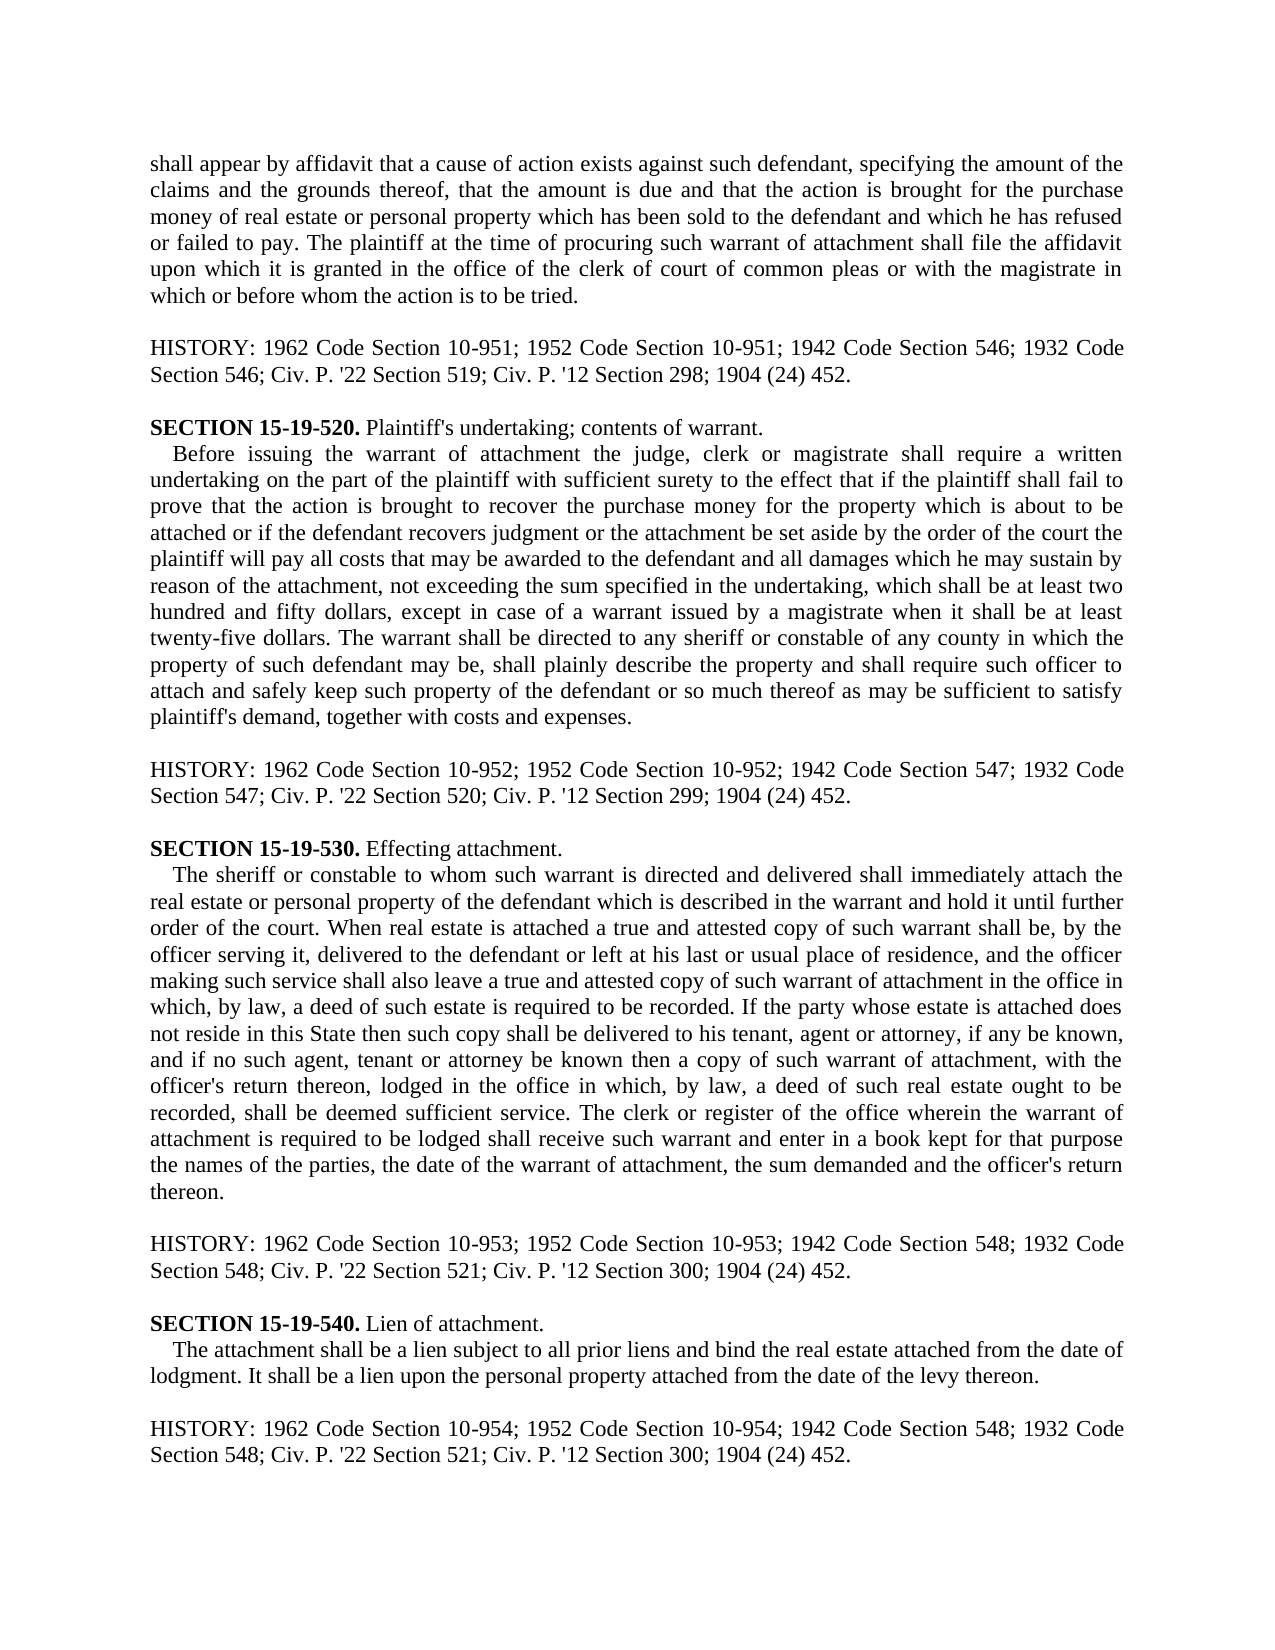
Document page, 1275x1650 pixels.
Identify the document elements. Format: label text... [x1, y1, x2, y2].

text The attachment shall be a lien subject to all prior liens and bind the real estate attached from the date of lodgment. It shall be a lien upon the personal property attached from the date of the levy thereon. [150, 1336, 1125, 1389]
text HISTORY: 1962 Code Section 10-951; 1952 Code Section 10-951; 1942 Code Section 546; 1932 Code Section 546; Civ. P. '22 Section 519; Civ. P. '12 Section 298; 1904 (24) 452. [150, 334, 1125, 387]
text SECTION 15-19-520. Plaintiff's undertaking; contents of warrant. [150, 413, 1125, 440]
text SECTION 15-19-530. Effecting attachment. [150, 835, 1125, 862]
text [150, 150, 1125, 308]
text HISTORY: 1962 Code Section 10-952; 1952 Code Section 10-952; 1942 Code Section 547; 1932 Code Section 547; Civ. P. '22 Section 520; Civ. P. '12 Section 299; 1904 (24) 452. [150, 756, 1125, 809]
text HISTORY: 1962 Code Section 10-953; 1952 Code Section 10-953; 1942 Code Section 548; 1932 Code Section 548; Civ. P. '22 Section 521; Civ. P. '12 Section 300; 1904 (24) 452. [150, 1231, 1125, 1283]
text Before issuing the warrant of attachment the judge, clerk or magistrate shall require a written undertaking on the part of the plaintiff with sufficient surety to the effect that if the plaintiff shall fail to prove that the action is brought to recover the purchase money for the property which is about to be attached or if the defendant recovers judgment or the attachment be set aside by the order of the court the plaintiff will pay all costs that may be awarded to the defendant and all damages which he may sustain by reason of the attachment, not exceeding the sum specified in the undertaking, which shall be at least two hundred and fifty dollars, except in case of a warrant issued by a magistrate when it shall be at least twenty-five dollars. The warrant shall be directed to any sheriff or constable of any county in which the property of such defendant may be, shall plainly describe the property and shall require such officer to attach and safely keep such property of the defendant or so much thereof as may be sufficient to satisfy plaintiff's demand, together with costs and expenses. [150, 440, 1125, 730]
text HISTORY: 1962 Code Section 10-954; 1952 Code Section 10-954; 1942 Code Section 548; 1932 Code Section 548; Civ. P. '22 Section 521; Civ. P. '12 Section 300; 1904 (24) 452. [150, 1415, 1125, 1468]
text The sheriff or constable to whom such warrant is directed and delivered shall immediately attach the real estate or personal property of the defendant which is described in the warrant and hold it until further order of the court. When real estate is attached a true and attested copy of such warrant shall be, by the officer serving it, delivered to the defendant or left at his last or usual place of residence, and the officer making such service shall also leave a true and attested copy of such warrant of attachment in the office in which, by law, a deed of such estate is required to be recorded. If the party whose estate is attached does not reside in this State then such copy shall be delivered to his tenant, agent or attorney, if any be known, and if no such agent, tenant or attorney be known then a copy of such warrant of attachment, with the officer's return thereon, lodged in the office in which, by law, a deed of such real estate ought to be recorded, shall be deemed sufficient service. The clerk or register of the office wherein the warrant of attachment is required to be lodged shall receive such warrant and enter in a book kept for that purpose the names of the parties, the date of the warrant of attachment, the sum demanded and the officer's return thereon. [150, 862, 1125, 1204]
text SECTION 15-19-540. Lien of attachment. [150, 1309, 1125, 1336]
